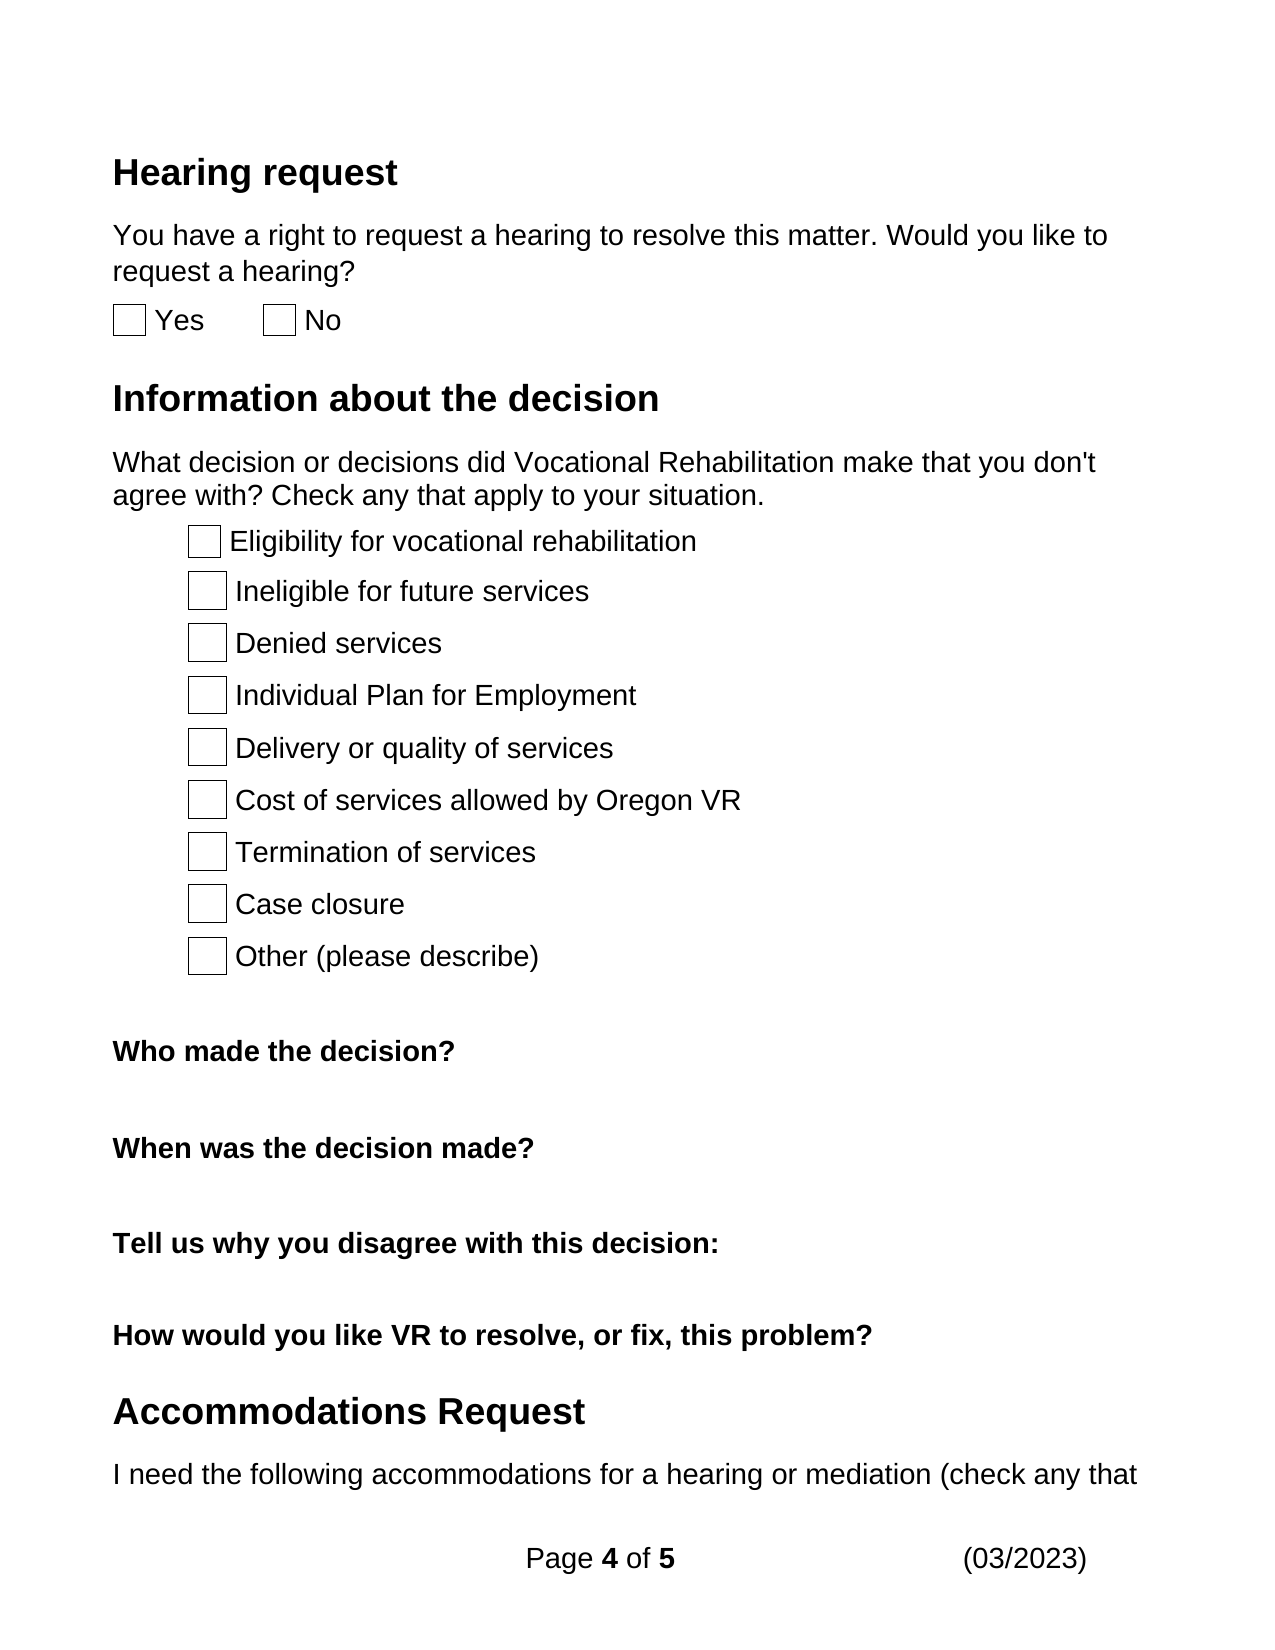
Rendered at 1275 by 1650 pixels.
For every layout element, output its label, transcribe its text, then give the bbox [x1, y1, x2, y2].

text What decision or decisions did Vocational Rehabilitation make that you don't agree with? Check any that apply to your situation. [112, 445, 1162, 512]
text Tell us why you disagree with this decision: [112, 1226, 1162, 1259]
text Case closure [187, 883, 1162, 923]
text Termination of services [187, 831, 1162, 871]
subtitle Information about the decision [112, 377, 1143, 420]
text You have a right to request a hearing to resolve this matter. Would you like to request a hearing? [112, 218, 1162, 288]
text Other (please describe) [187, 936, 1162, 975]
text Yes No [112, 303, 1162, 336]
text Who made the decision? [112, 1034, 1162, 1067]
subtitle Accommodations Request [112, 1389, 1143, 1432]
text Individual Plan for Employment [187, 675, 1162, 714]
subtitle Hearing request [112, 150, 1143, 193]
text Delivery or quality of services [187, 727, 1162, 767]
text Eligibility for vocational rehabilitation [187, 524, 1162, 558]
text Denied services [187, 622, 1162, 662]
text When was the decision made? [112, 1131, 1162, 1165]
text How would you like VR to resolve, or fix, this problem? [112, 1318, 1162, 1351]
text Ineligible for future services [187, 570, 1162, 610]
text Cost of services allowed by Oregon VR [187, 779, 1162, 819]
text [112, 1457, 1162, 1491]
